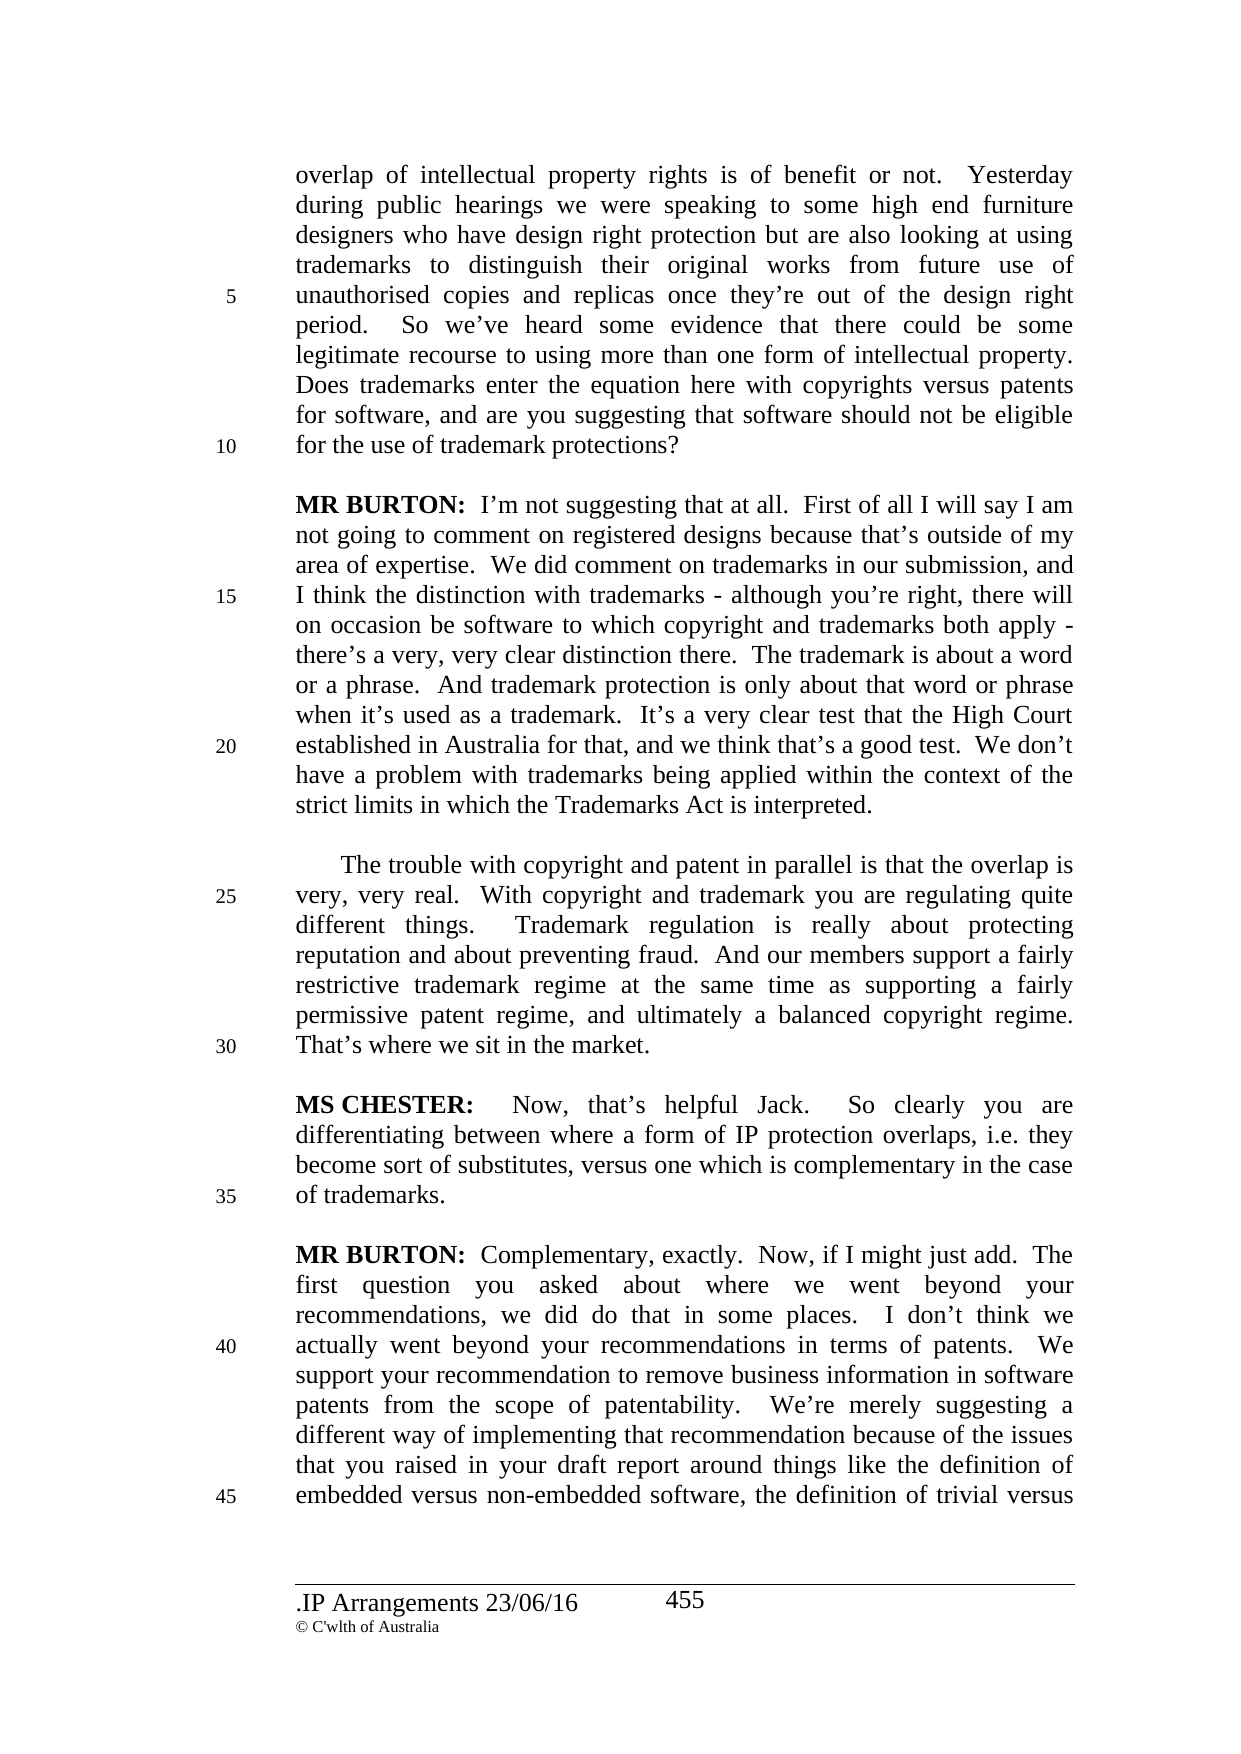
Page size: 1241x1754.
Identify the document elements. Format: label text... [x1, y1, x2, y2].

text The trouble with copyright and patent in parallel is that the overlap is very, very real. With copyright and trademark you are regulating quite different things. Trademark regulation is really about protecting reputation and about preventing fraud. And our members support a fairly restrictive trademark regime at the same time as supporting a fairly permissive patent regime, and ultimately a balanced copyright regime. That’s where we sit in the market. [295, 849, 1075, 1059]
text MS CHESTER: Now, that’s helpful Jack. So clearly you are differentiating between where a form of IP protection overlaps, i.e. they become sort of substitutes, versus one which is complementary in the case of trademarks. [295, 1089, 1075, 1209]
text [295, 159, 1075, 459]
text MR BURTON: I’m not suggesting that at all. First of all I will say I am not going to comment on registered designs because that’s outside of my area of expertise. We did comment on trademarks in our submission, and I think the distinction with trademarks - although you’re right, there will on occasion be software to which copyright and trademarks both apply - there’s a very, very clear distinction there. The trademark is about a word or a phrase. And trademark protection is only about that word or phrase when it’s used as a trademark. It’s a very clear test that the High Court established in Australia for that, and we think that’s a good test. We don’t have a problem with trademarks being applied within the context of the strict limits in which the Trademarks Act is interpreted. [295, 489, 1075, 819]
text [295, 1239, 1075, 1509]
